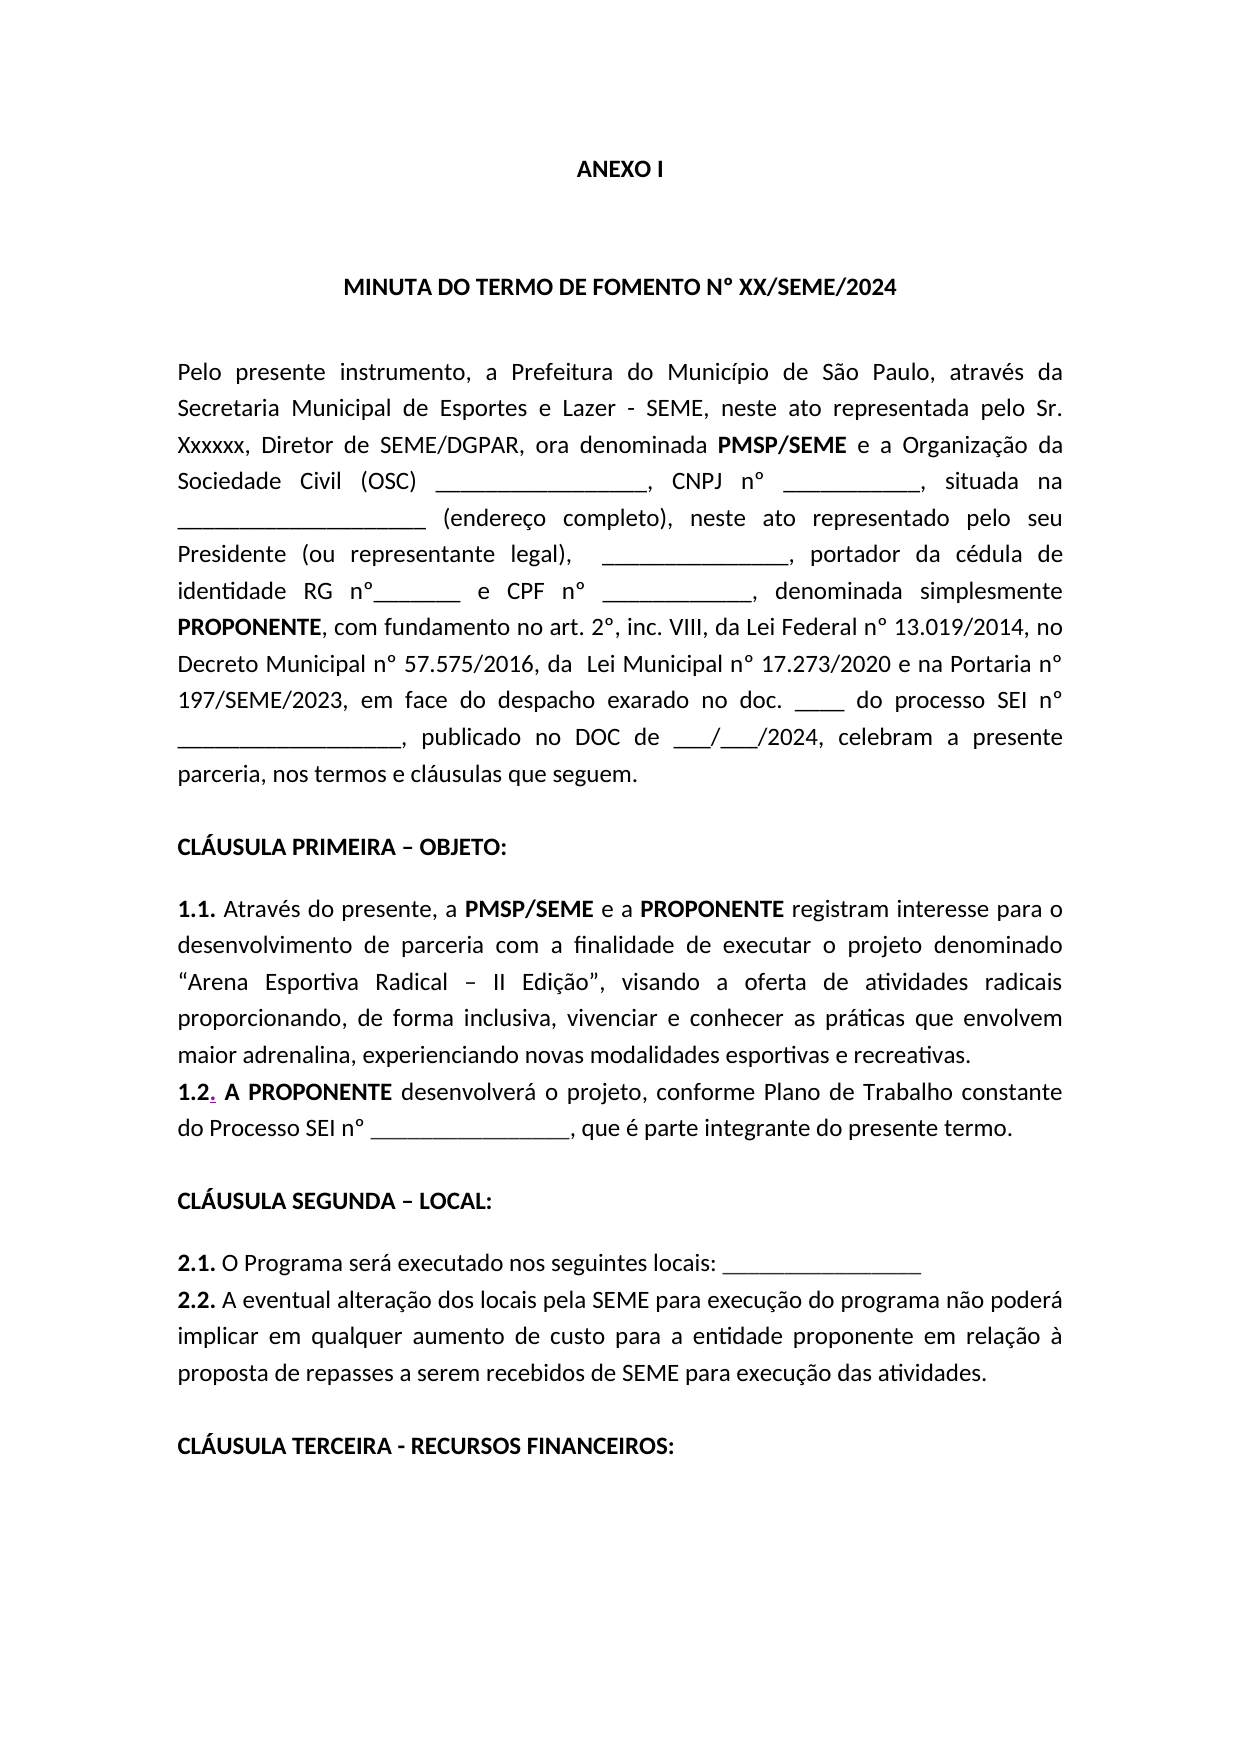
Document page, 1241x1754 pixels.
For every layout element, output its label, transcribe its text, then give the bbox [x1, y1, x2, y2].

text Pelo presente instrumento, a Prefeitura do Município de São Paulo, através da Secretaria Municipal de Esportes e Lazer - SEME, neste ato representada pelo Sr. Xxxxxx, Diretor de SEME/DGPAR, ora denominada PMSP/SEME e a Organização da Sociedade Civil (OSC) _________________, CNPJ nº ___________, situada na ____________________ (endereço completo), neste ato representado pelo seu Presidente (ou representante legal), _______________, portador da cédula de identidade RG nº_______ e CPF nº ____________, denominada simplesmente PROPONENTE, com fundamento no art. 2º, inc. VIII, da Lei Federal nº 13.019/2014, no Decreto Municipal nº 57.575/2016, da Lei Municipal nº 17.273/2020 e na Portaria nº 197/SEME/2023, em face do despacho exarado no doc. ____ do processo SEI nº __________________, publicado no DOC de ___/___/2024, celebram a presente parceria, nos termos e cláusulas que seguem. [177, 356, 1063, 788]
text 2.1. O Programa será executado nos seguintes locais: ________________ [177, 1247, 1063, 1278]
text 1.1. Através do presente, a PMSP/SEME e a PROPONENTE registram interesse para o desenvolvimento de parceria com a finalidade de executar o projeto denominado “Arena Esportiva Radical – II Edição”, visando a oferta de atividades radicais proporcionando, de forma inclusiva, vivenciar e conhecer as práticas que envolvem maior adrenalina, experienciando novas modalidades esportivas e recreativas. [177, 893, 1063, 1069]
subtitle ANEXO I [177, 153, 1063, 184]
text 2.2. A eventual alteração dos locais pela SEME para execução do programa não poderá implicar em qualquer aumento de custo para a entidade proponente em relação à proposta de repasses a serem recebidos de SEME para execução das atividades. [177, 1284, 1063, 1387]
text CLÁUSULA PRIMEIRA – OBJETO: [177, 831, 1063, 862]
text CLÁUSULA TERCEIRA - RECURSOS FINANCEIROS: [177, 1430, 1063, 1461]
text MINUTA DO TERMO DE FOMENTO Nº XX/SEME/2024 [177, 271, 1063, 301]
text CLÁUSULA SEGUNDA – LOCAL: [177, 1186, 1063, 1216]
text 1.2. A PROPONENTE desenvolverá o projeto, conforme Plano de Trabalho constante do Processo SEI nº ________________, que é parte integrante do presente termo. [177, 1076, 1063, 1143]
